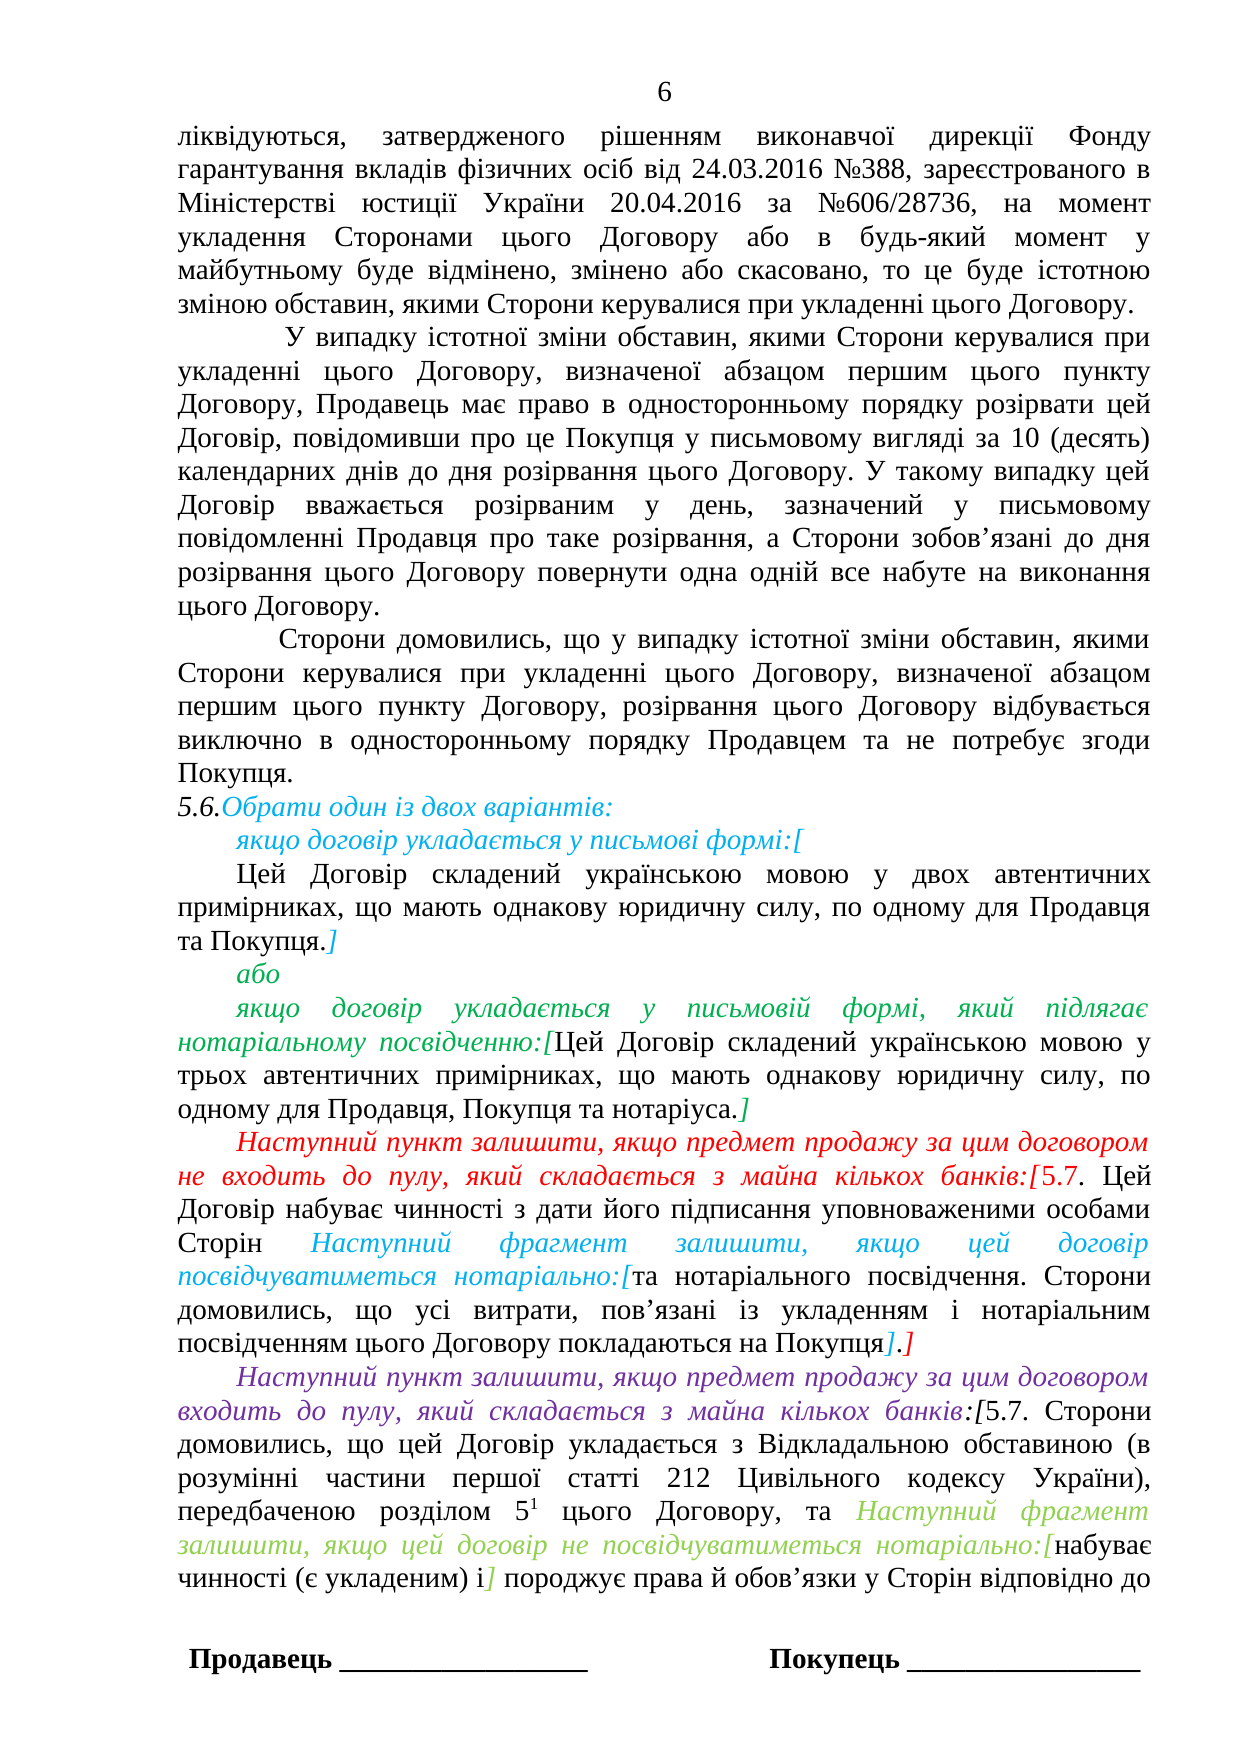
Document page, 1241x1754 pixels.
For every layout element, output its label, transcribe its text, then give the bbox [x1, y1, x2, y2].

text 5.6.Обрати один із двох варіантів: [177, 789, 1152, 822]
text У випадку істотної зміни обставин, якими Сторони керувалися при укладенні цього Договору, визначеної абзацом першим цього пункту Договору, Продавець має право в односторонньому порядку розірвати цей Договір, повідомивши про це Покупця у письмовому вигляді за 10 (десять) календарних днів до дня розірвання цього Договору. У такому випадку цей Договір вважається розірваним у день, зазначений у письмовому повідомленні Продавця про таке розірвання, а Сторони зобов’язані до дня розірвання цього Договору повернути одна одній все набуте на виконання цього Договору. [177, 319, 1152, 621]
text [177, 1359, 1152, 1594]
text Сторони домовились, що у випадку істотної зміни обставин, якими Сторони керувалися при укладенні цього Договору, визначеної абзацом першим цього пункту Договору, розірвання цього Договору відбувається виключно в односторонньому порядку Продавцем та не потребує згоди Покупця. [177, 621, 1152, 789]
list якщо договір укладається у письмові формі:[ [177, 822, 1152, 856]
text Наступний пункт залишити, якщо предмет продажу за цим договором не входить до пулу, який складається з майна кількох банків:[5.7. Цей Договір набуває чинності з дати його підписання уповноваженими особами Сторін Наступний фрагмент залишити, якщо цей договір посвідчуватиметься нотаріально:[та нотаріального посвідчення. Сторони домовились, що усі витрати, пов’язані із укладенням і нотаріальним посвідченням цього Договору покладаються на Покупця].] [177, 1124, 1152, 1359]
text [177, 118, 1152, 319]
list або [177, 957, 1152, 990]
list якщо договір укладається у письмовій формі, який підлягає нотаріальному посвідченню:[Цей Договір складений українською мовою у трьох автентичних примірниках, що мають однакову юридичну силу, по одному для Продавця, Покупця та нотаріуса.] [177, 990, 1152, 1124]
list Цей Договір складений українською мовою у двох автентичних примірниках, що мають однакову юридичну силу, по одному для Продавця та Покупця.] [177, 856, 1152, 957]
